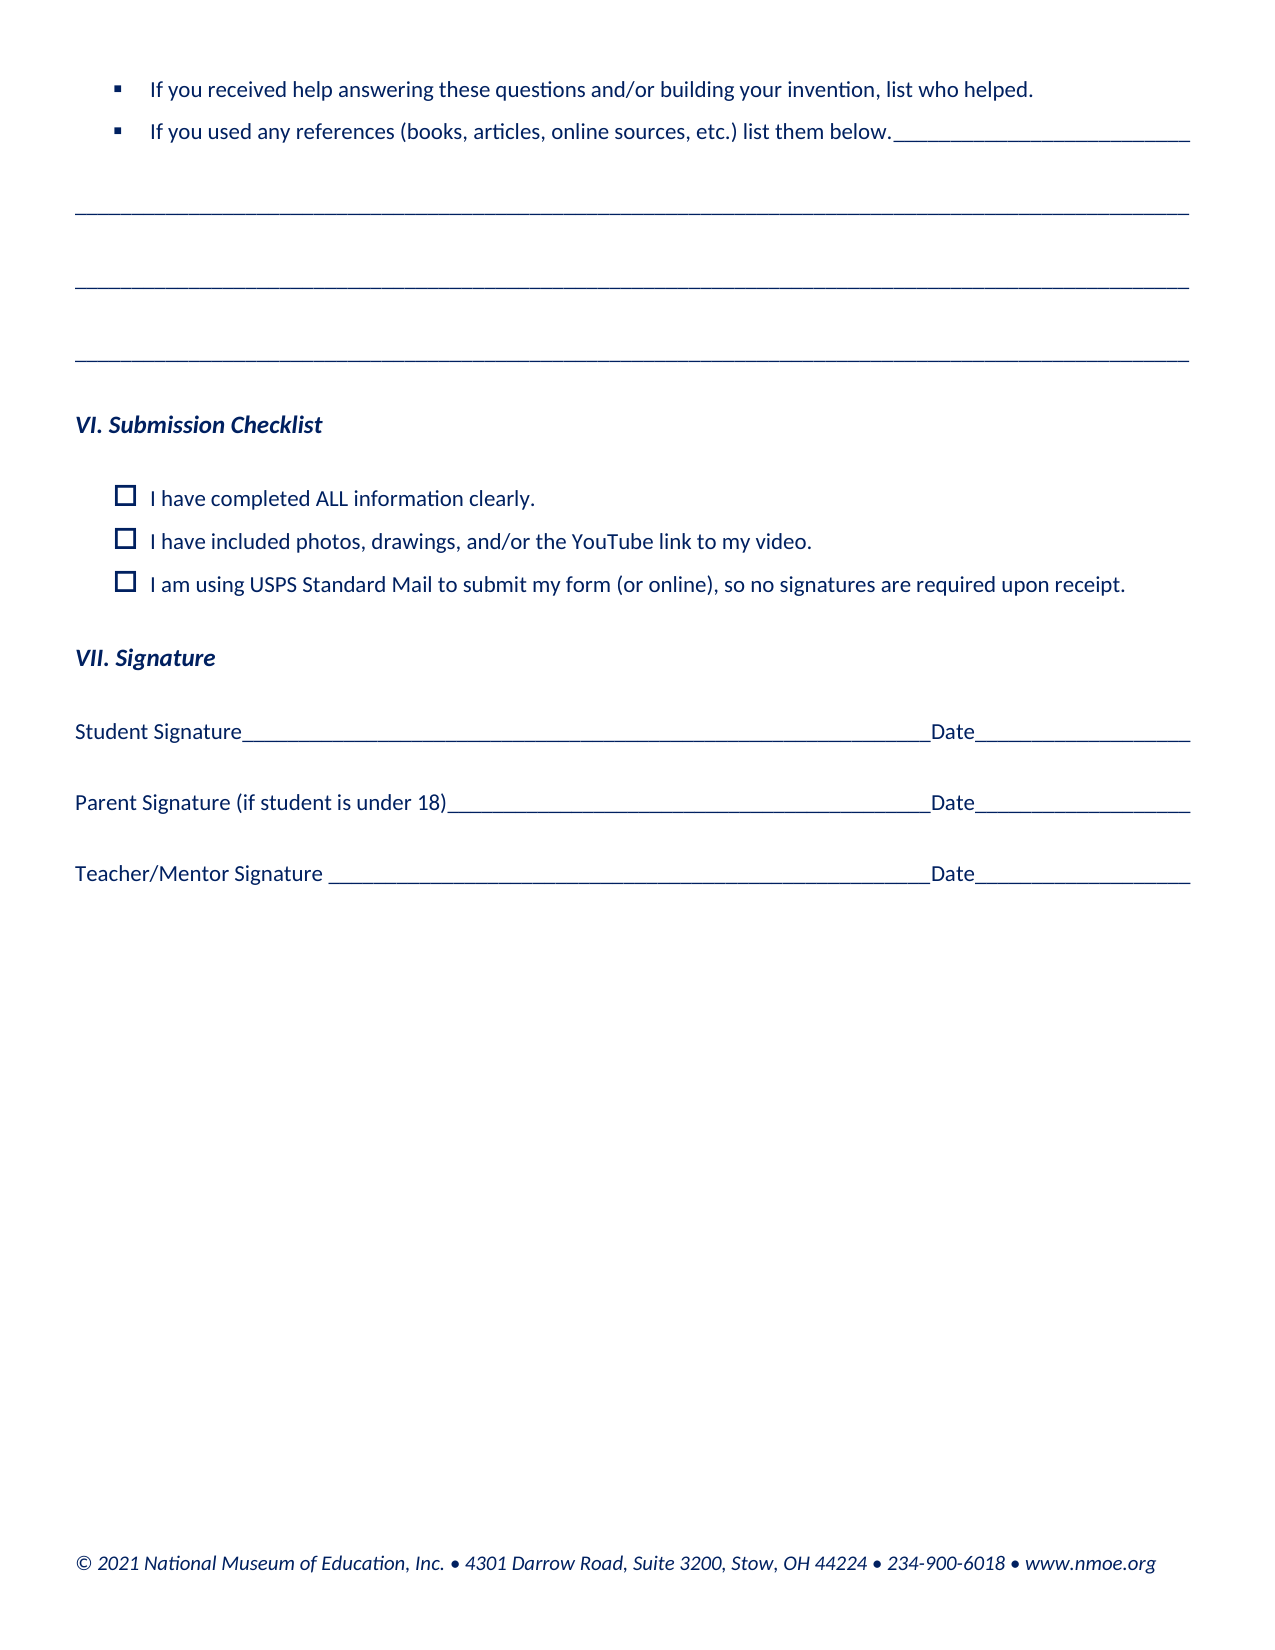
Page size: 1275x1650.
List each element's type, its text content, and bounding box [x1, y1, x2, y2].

list I have included photos, drawings, and/or the YouTube link to my video. [112, 527, 1200, 556]
list If you used any references (books, articles, online sources, etc.) list them below. [112, 117, 1200, 145]
text Teacher/Mentor Signature Date [75, 859, 1200, 887]
text VII. Signature [75, 642, 1200, 672]
text Student Signature Date [75, 717, 1200, 745]
list I am using USPS Standard Mail to submit my form (or online), so no signatures are required upon receipt. [112, 570, 1200, 598]
list I have completed ALL information clearly. [112, 484, 1200, 513]
text Parent Signature (if student is under 18) Date [75, 788, 1200, 816]
list If you received help answering these questions and/or building your invention, list who helped. [112, 75, 1200, 103]
text VI. Submission Checklist [75, 409, 1200, 439]
